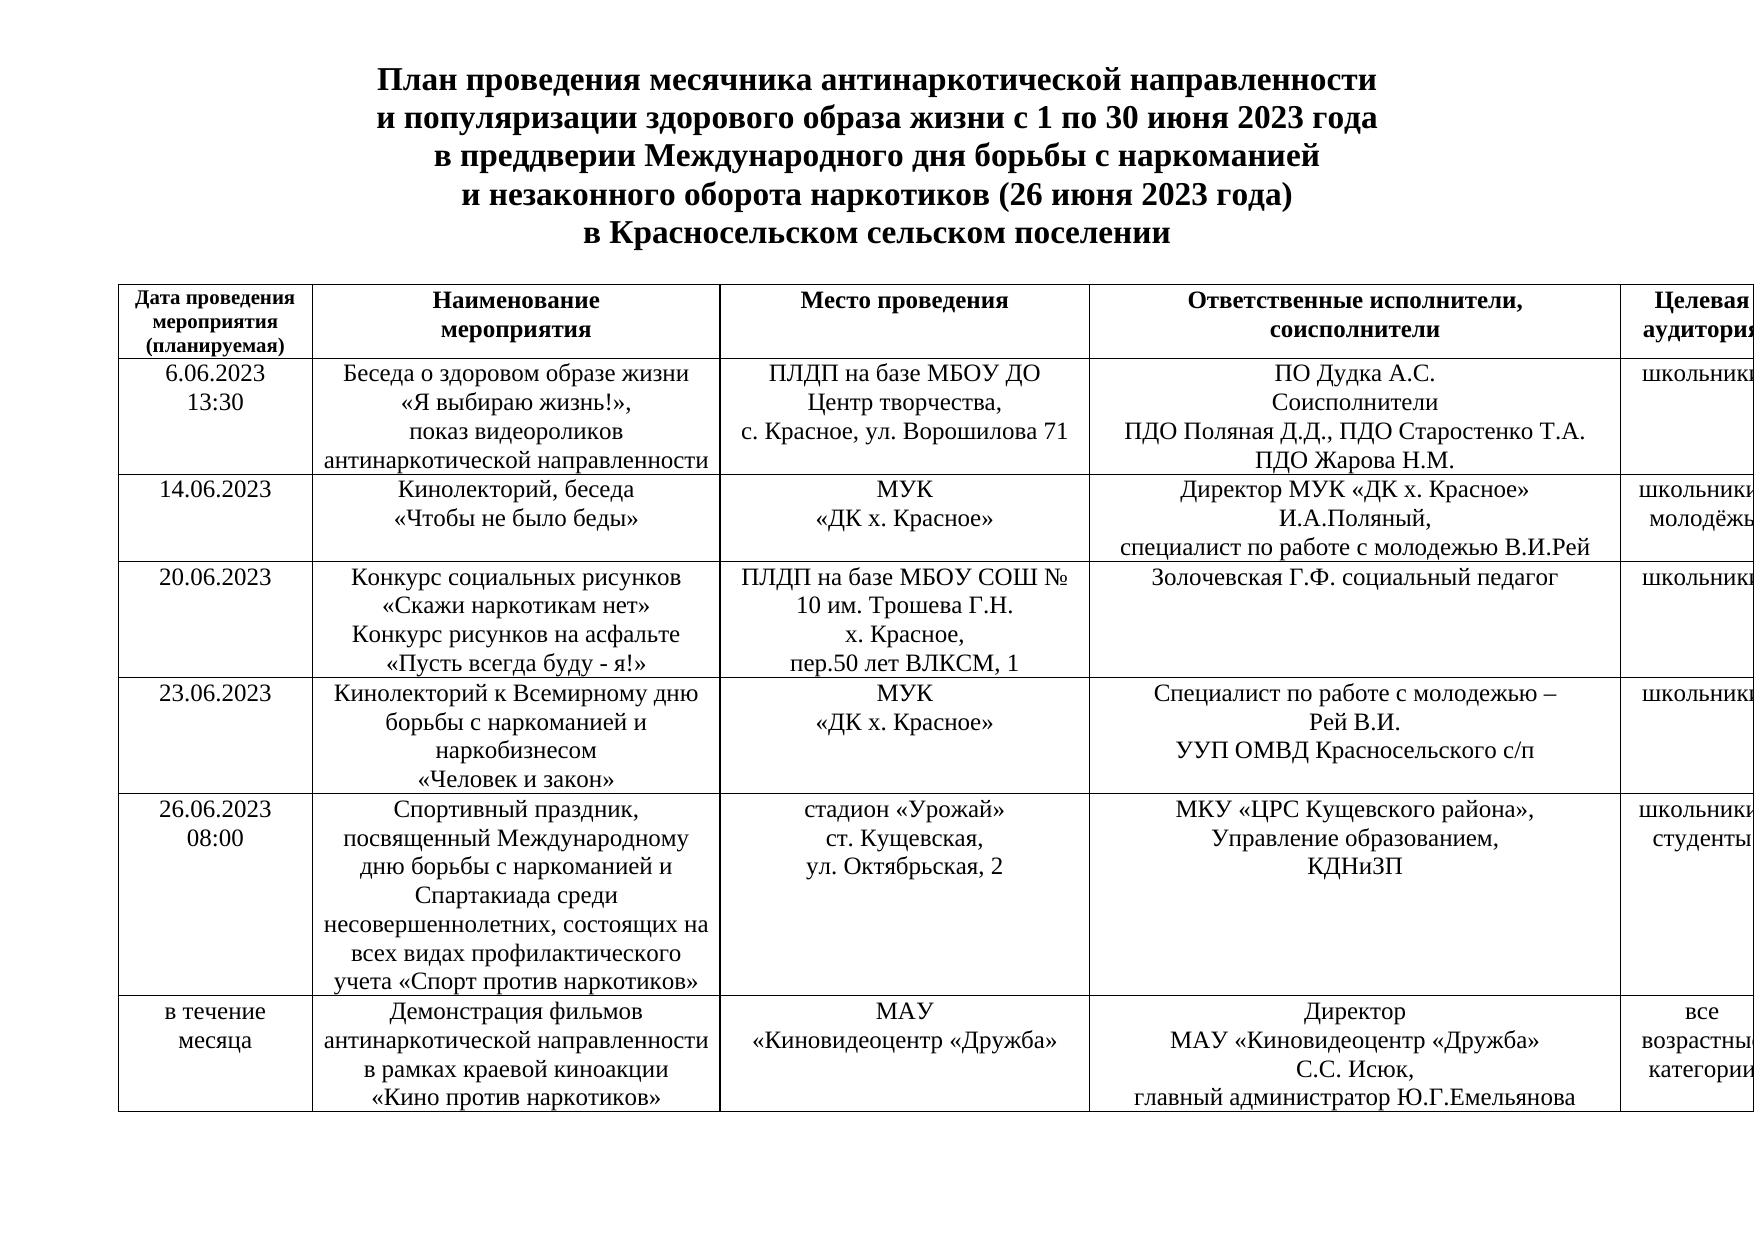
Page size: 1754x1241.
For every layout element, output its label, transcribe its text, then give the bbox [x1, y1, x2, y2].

table_cell Кинолекторий к Всемирному дню борьбы с наркоманией и наркобизнесом «Человек и закон» [313, 678, 719, 793]
table_cell МАУ «Киновидеоцентр «Дружба» [721, 996, 1089, 1111]
table_cell Кинолекторий, беседа «Чтобы не было беды» [313, 475, 719, 561]
text в преддверии Международного дня борьбы с наркоманией [118, 136, 1636, 174]
table_cell школьники, студенты [1621, 794, 1753, 995]
table_cell все возрастные категории [1621, 996, 1753, 1111]
table_cell 14.06.2023 [119, 475, 312, 561]
table_cell 23.06.2023 [119, 678, 312, 793]
table_cell МКУ «ЦРС Кущевского района», Управление образованием, КДНиЗП [1090, 794, 1620, 995]
table_cell Беседа о здоровом образе жизни «Я выбираю жизнь!», показ видеороликов антинаркотической направленности [313, 359, 409, 473]
table_cell МУК «ДК х. Красное» [721, 678, 1089, 793]
text в Красносельском сельском поселении [118, 212, 1636, 251]
table_cell школьники [1621, 562, 1753, 677]
table_cell школьники [1621, 359, 1753, 473]
table_cell ПЛДП на базе МБОУ СОШ № 10 им. Трошева Г.Н. х. Красное, пер.50 лет ВЛКСМ, 1 [721, 562, 1089, 677]
text и незаконного оборота наркотиков (26 июня 2023 года) [118, 174, 1636, 212]
table_cell Директор МУК «ДК х. Красное» И.А.Поляный, специалист по работе с молодежью В.И.Рей [1090, 475, 1620, 561]
table_cell Демонстрация фильмов антинаркотической направленности в рамках краевой киноакции «Кино против наркотиков» [313, 996, 719, 1111]
table_cell ПЛДП на базе МБОУ ДО Центр творчества, с. Красное, ул. Ворошилова 71 [721, 359, 1089, 473]
table_cell Золочевская Г.Ф. социальный педагог [1090, 562, 1620, 677]
table_cell Специалист по работе с молодежью – Рей В.И. УУП ОМВД Красносельского с/п [1090, 678, 1620, 793]
table_header Наименование мероприятия [313, 285, 719, 357]
table_cell 26.06.2023 08:00 [119, 794, 312, 995]
table_cell 20.06.2023 [119, 562, 312, 677]
table_cell Спортивный праздник, посвященный Международному дню борьбы с наркоманией и Спартакиада среди несовершеннолетних, состоящих на всех видах профилактического учета «Спорт против наркотиков» [313, 794, 719, 995]
table_cell школьники [1621, 678, 1753, 793]
table_cell 6.06.2023 13:30 [119, 359, 312, 473]
table_cell МУК «ДК х. Красное» [721, 475, 1089, 561]
text План проведения месячника антинаркотической направленности [118, 59, 1636, 97]
table_header Дата проведения мероприятия (планируемая) [119, 285, 312, 357]
table_header Место проведения [721, 285, 1089, 357]
table_header Целевая аудитория [1621, 285, 1753, 357]
table_header Ответственные исполнители, соисполнители [1090, 285, 1620, 357]
table_cell школьники, молодёжь [1621, 475, 1753, 561]
table_cell Директор МАУ «Киновидеоцентр «Дружба» С.С. Исюк, главный администратор Ю.Г.Емельянова [1090, 996, 1620, 1111]
table_cell Конкурс социальных рисунков «Скажи наркотикам нет» Конкурс рисунков на асфальте «Пусть всегда буду - я!» [313, 562, 719, 677]
text и популяризации здорового образа жизни с 1 по 30 июня 2023 года [118, 97, 1636, 136]
table_cell Беседа о здоровом образе жизни «Я выбираю жизнь!», показ видеороликов антинаркотической направленности [623, 359, 719, 473]
table_cell в течение месяца [119, 996, 312, 1111]
table_cell ПО Дудка А.С. Соисполнители ПДО Поляная Д.Д., ПДО Старостенко Т.А. ПДО Жарова Н.М. [1090, 359, 1620, 473]
table_cell стадион «Урожай» ст. Кущевская, ул. Октябрьская, 2 [721, 794, 1089, 995]
